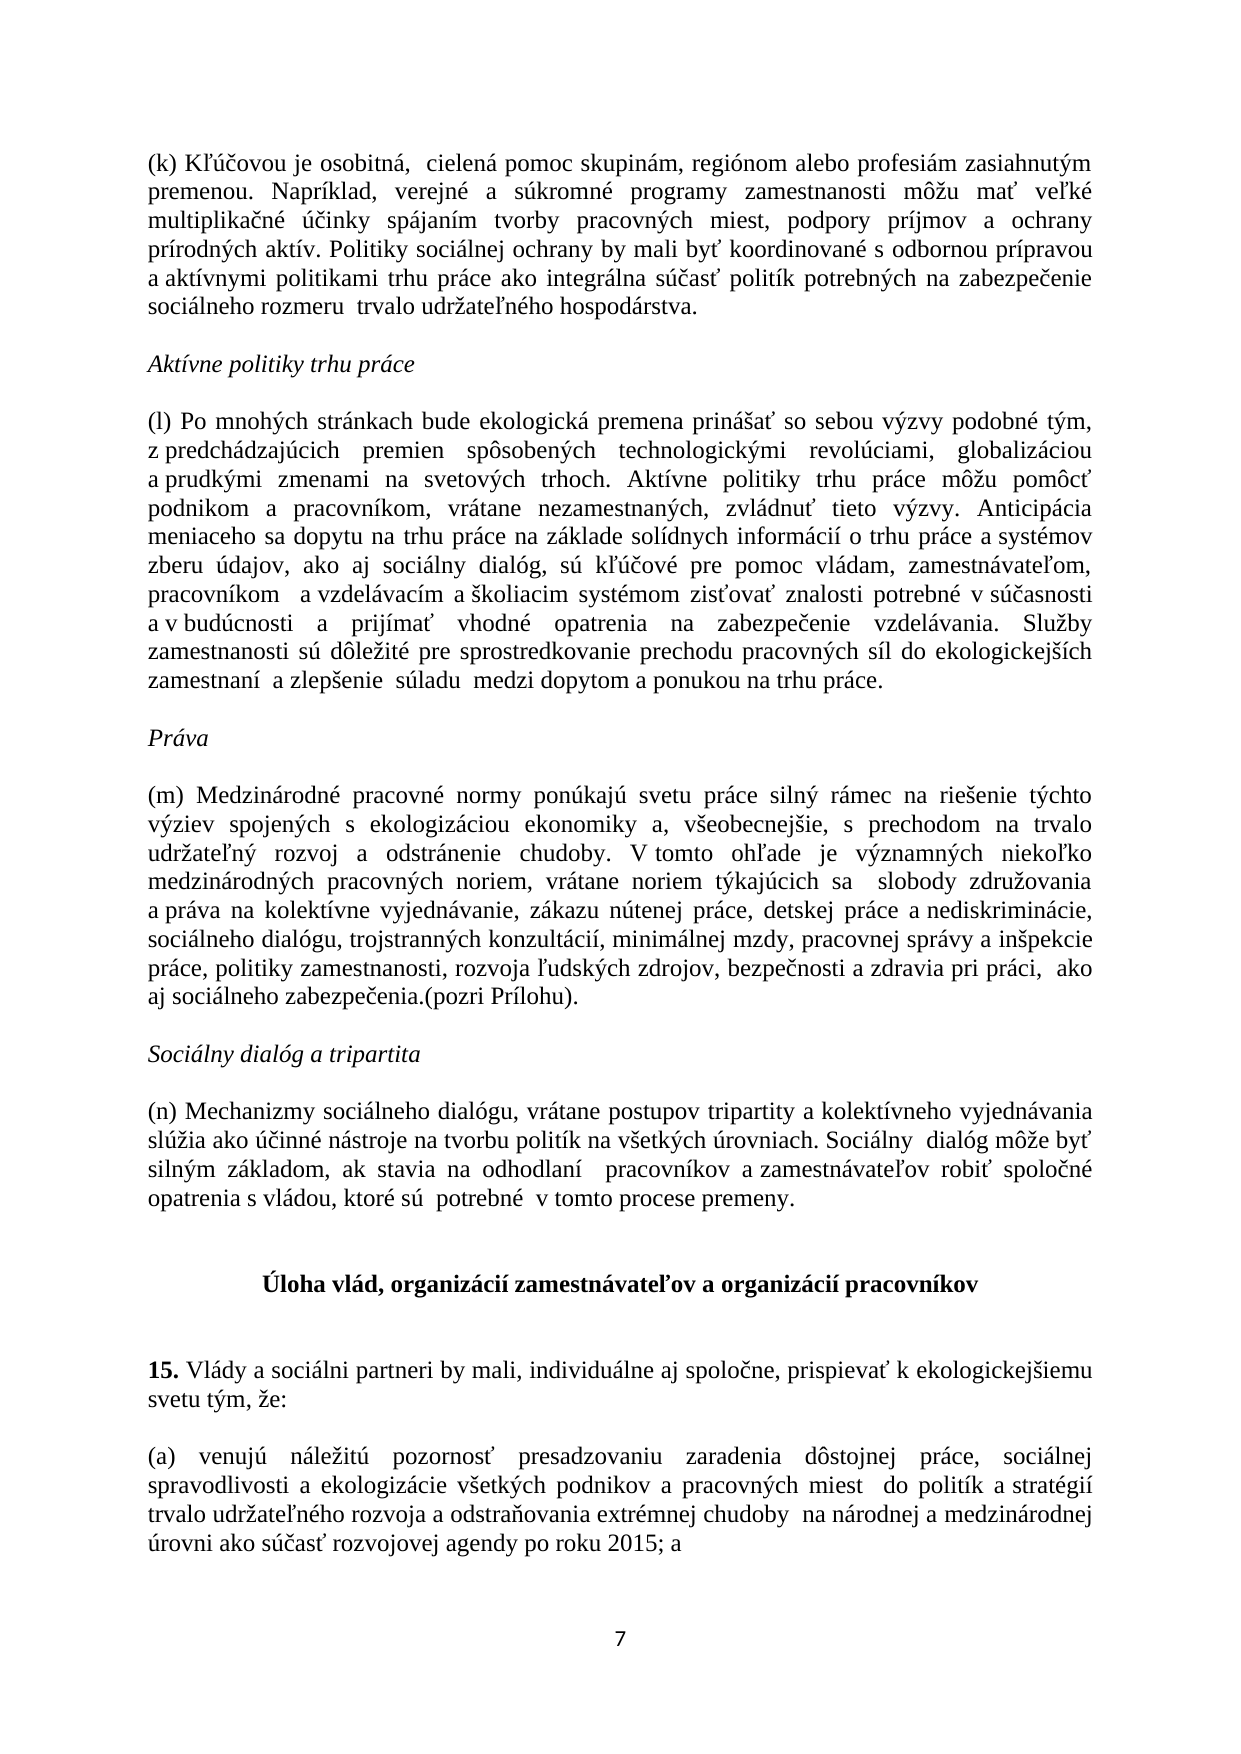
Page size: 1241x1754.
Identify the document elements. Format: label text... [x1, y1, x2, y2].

text Práva [148, 723, 1093, 751]
text Úloha vlád, organizácií zamestnávateľov a organizácií pracovníkov [148, 1269, 1093, 1298]
text (k) Kľúčovou je osobitná, cielená pomoc skupinám, regiónom alebo profesiám zasiahnutým premenou. Napríklad, verejné a súkromné programy zamestnanosti môžu mať veľké multiplikačné účinky spájaním tvorby pracovných miest, podpory príjmov a ochrany prírodných aktív. Politiky sociálnej ochrany by mali byť koordinované s odbornou prípravou a aktívnymi politikami trhu práce ako integrálna súčasť politík potrebných na zabezpečenie sociálneho rozmeru trvalo udržateľného hospodárstva. [148, 148, 1093, 320]
text Aktívne politiky trhu práce [148, 349, 1093, 378]
text Sociálny dialóg a tripartita [148, 1039, 1093, 1068]
text (a) venujú náležitú pozornosť presadzovaniu zaradenia dôstojnej práce, sociálnej spravodlivosti a ekologizácie všetkých podnikov a pracovných miest do politík a stratégií trvalo udržateľného rozvoja a odstraňovania extrémnej chudoby na národnej a medzinárodnej úrovni ako súčasť rozvojovej agendy po roku 2015; a [148, 1441, 1093, 1556]
text (l) Po mnohých stránkach bude ekologická premena prinášať so sebou výzvy podobné tým, z predchádzajúcich premien spôsobených technologickými revolúciami, globalizáciou a prudkými zmenami na svetových trhoch. Aktívne politiky trhu práce môžu pomôcť podnikom a pracovníkom, vrátane nezamestnaných, zvládnuť tieto výzvy. Anticipácia meniaceho sa dopytu na trhu práce na základe solídnych informácií o trhu práce a systémov zberu údajov, ako aj sociálny dialóg, sú kľúčové pre pomoc vládam, zamestnávateľom, pracovníkom a vzdelávacím a školiacim systémom zisťovať znalosti potrebné v súčasnosti a v budúcnosti a prijímať vhodné opatrenia na zabezpečenie vzdelávania. Služby zamestnanosti sú dôležité pre sprostredkovanie prechodu pracovných síl do ekologickejších zamestnaní a zlepšenie súladu medzi dopytom a ponukou na trhu práce. [148, 406, 1093, 694]
text 15. Vlády a sociálni partneri by mali, individuálne aj spoločne, prispievať k ekologickejšiemu svetu tým, že: [148, 1355, 1093, 1413]
text (n) Mechanizmy sociálneho dialógu, vrátane postupov tripartity a kolektívneho vyjednávania slúžia ako účinné nástroje na tvorbu politík na všetkých úrovniach. Sociálny dialóg môže byť silným základom, ak stavia na odhodlaní pracovníkov a zamestnávateľov robiť spoločné opatrenia s vládou, ktoré sú potrebné v tomto procese premeny. [148, 1096, 1093, 1211]
text (m) Medzinárodné pracovné normy ponúkajú svetu práce silný rámec na riešenie týchto výziev spojených s ekologizáciou ekonomiky a, všeobecnejšie, s prechodom na trvalo udržateľný rozvoj a odstránenie chudoby. V tomto ohľade je významných niekoľko medzinárodných pracovných noriem, vrátane noriem týkajúcich sa slobody združovania a práva na kolektívne vyjednávanie, zákazu nútenej práce, detskej práce a nediskriminácie, sociálneho dialógu, trojstranných konzultácií, minimálnej mzdy, pracovnej správy a inšpekcie práce, politiky zamestnanosti, rozvoja ľudských zdrojov, bezpečnosti a zdravia pri práci, ako aj sociálneho zabezpečenia.(pozri Prílohu). [148, 780, 1093, 1010]
